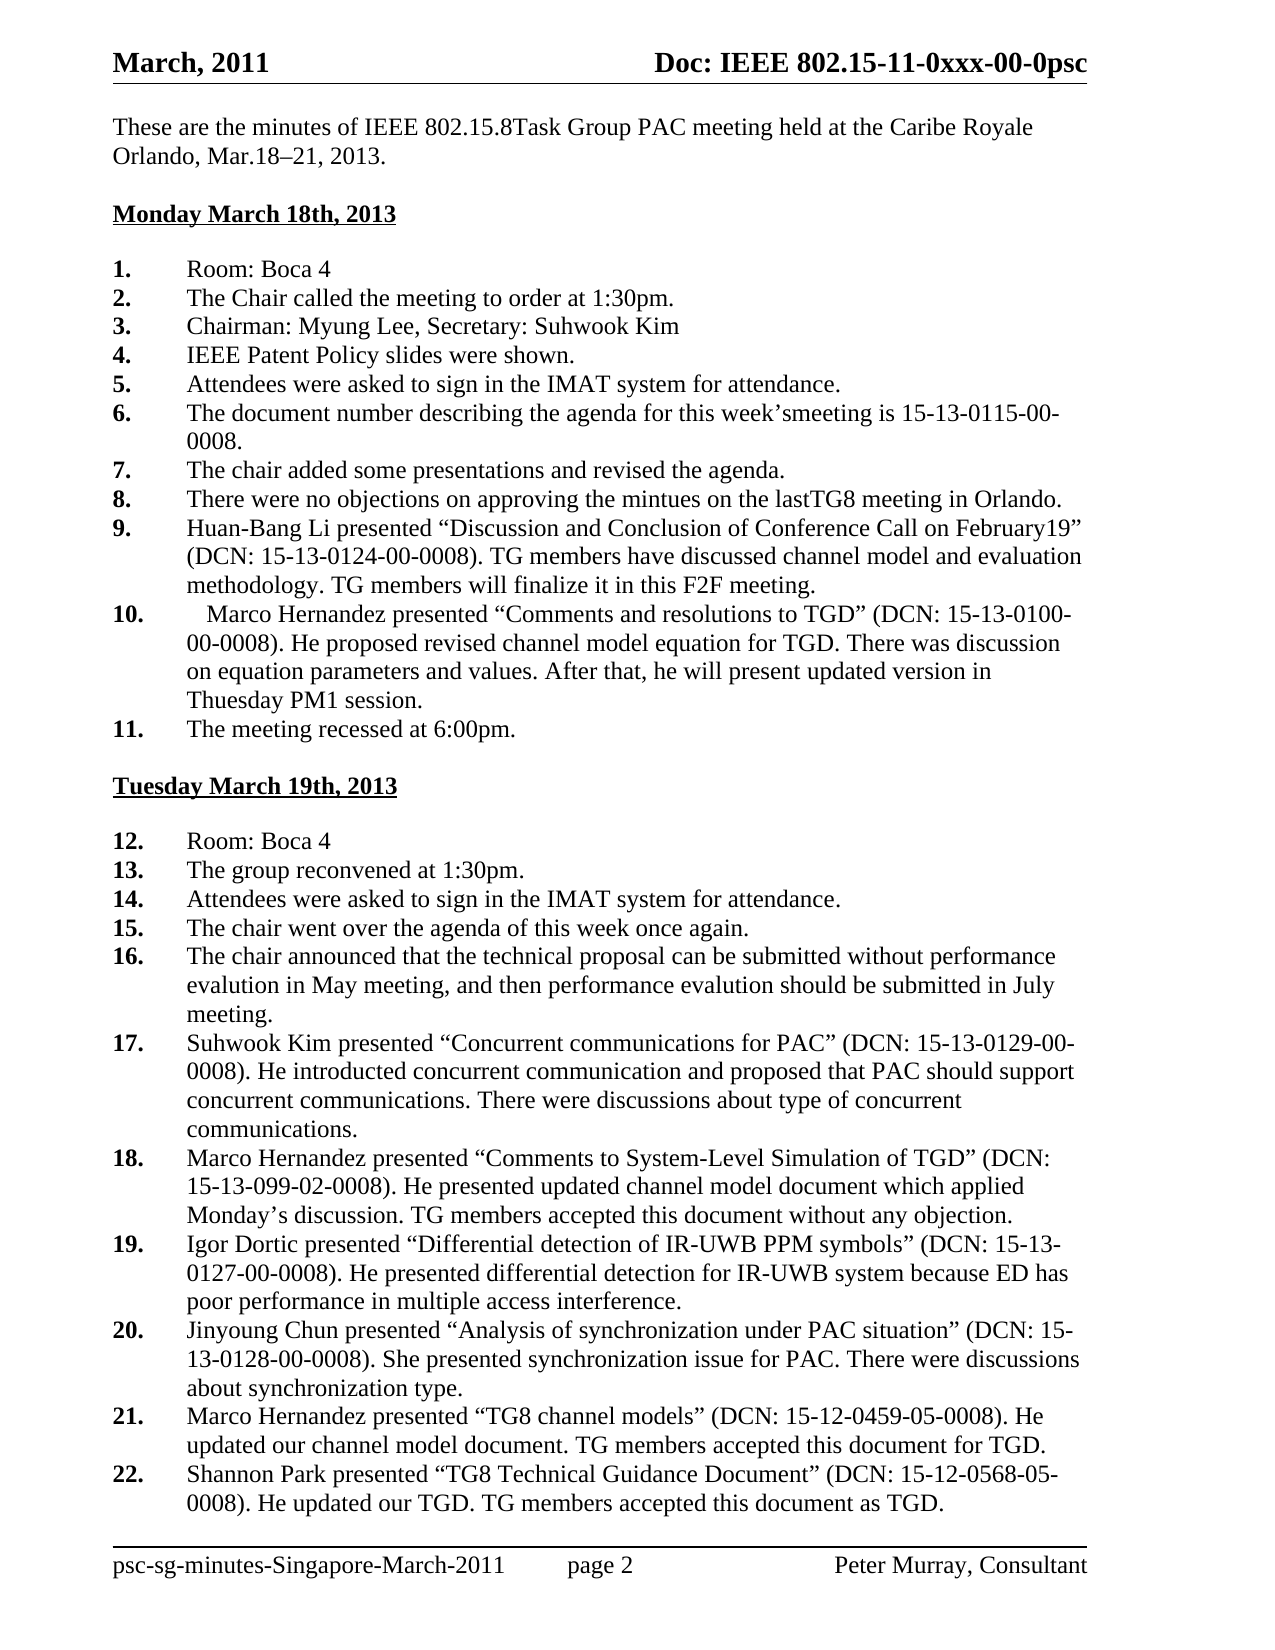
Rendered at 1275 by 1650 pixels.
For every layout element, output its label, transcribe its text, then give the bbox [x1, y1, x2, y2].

list Suhwook Kim presented “Concurrent communications for PAC” (DCN: 15-13-0129-00-0008). He introducted concurrent communication and proposed that PAC should support concurrent communications. There were discussions about type of concurrent communications. [112, 1028, 1087, 1143]
list Huan-Bang Li presented “Discussion and Conclusion of Conference Call on February19” (DCN: 15-13-0124-00-0008). TG members have discussed channel model and evaluation methodology. TG members will finalize it in this F2F meeting. [112, 513, 1087, 599]
list The document number describing the agenda for this week’smeeting is 15-13-0115-00-0008. [112, 398, 1087, 455]
list IEEE Patent Policy slides were shown. [112, 340, 1087, 369]
text Tuesday March 19th, 2013 [112, 771, 1087, 826]
list Attendees were asked to sign in the IMAT system for attendance. [112, 884, 1087, 913]
list Marco Hernandez presented “Comments to System-Level Simulation of TGD” (DCN: 15-13-099-02-0008). He presented updated channel model document which applied Monday’s discussion. TG members accepted this document without any objection. [112, 1143, 1087, 1229]
list Attendees were asked to sign in the IMAT system for attendance. [112, 369, 1087, 398]
list Room: Boca 4 [112, 254, 1087, 283]
list Chairman: Myung Lee, Secretary: Suhwook Kim [112, 311, 1087, 340]
list Shannon Park presented “TG8 Technical Guidance Document” (DCN: 15-12-0568-05-0008). He updated our TGD. TG members accepted this document as TGD. [112, 1459, 1087, 1516]
list Igor Dortic presented “Differential detection of IR-UWB PPM symbols” (DCN: 15-13-0127-00-0008). He presented differential detection for IR-UWB system because ED has poor performance in multiple access interference. [112, 1229, 1087, 1315]
list The group reconvened at 1:30pm. [112, 855, 1087, 884]
list The chair announced that the technical proposal can be submitted without performance evalution in May meeting, and then performance evalution should be submitted in July meeting. [112, 941, 1087, 1028]
list There were no objections on approving the mintues on the lastTG8 meeting in Orlando. [112, 484, 1087, 513]
list Jinyoung Chun presented “Analysis of synchronization under PAC situation” (DCN: 15-13-0128-00-0008). She presented synchronization issue for PAC. There were discussions about synchronization type. [112, 1315, 1087, 1401]
list The chair went over the agenda of this week once again. [112, 913, 1087, 941]
list The meeting recessed at 6:00pm. [112, 714, 1087, 743]
list Marco Hernandez presented “Comments and resolutions to TGD” (DCN: 15-13-0100-00-0008). He proposed revised channel model equation for TGD. There was discussion on equation parameters and values. After that, he will present updated version in Thuesday PM1 session. [112, 599, 1087, 714]
list The Chair called the meeting to order at 1:30pm. [112, 283, 1087, 311]
text These are the minutes of IEEE 802.15.8Task Group PAC meeting held at the Caribe Royale Orlando, Mar.18–21, 2013. [112, 112, 1087, 170]
list The chair added some presentations and revised the agenda. [112, 455, 1087, 484]
text Monday March 18th, 2013 [112, 199, 1087, 254]
list Marco Hernandez presented “TG8 channel models” (DCN: 15-12-0459-05-0008). He updated our channel model document. TG members accepted this document for TGD. [112, 1401, 1087, 1459]
list Room: Boca 4 [112, 826, 1087, 855]
